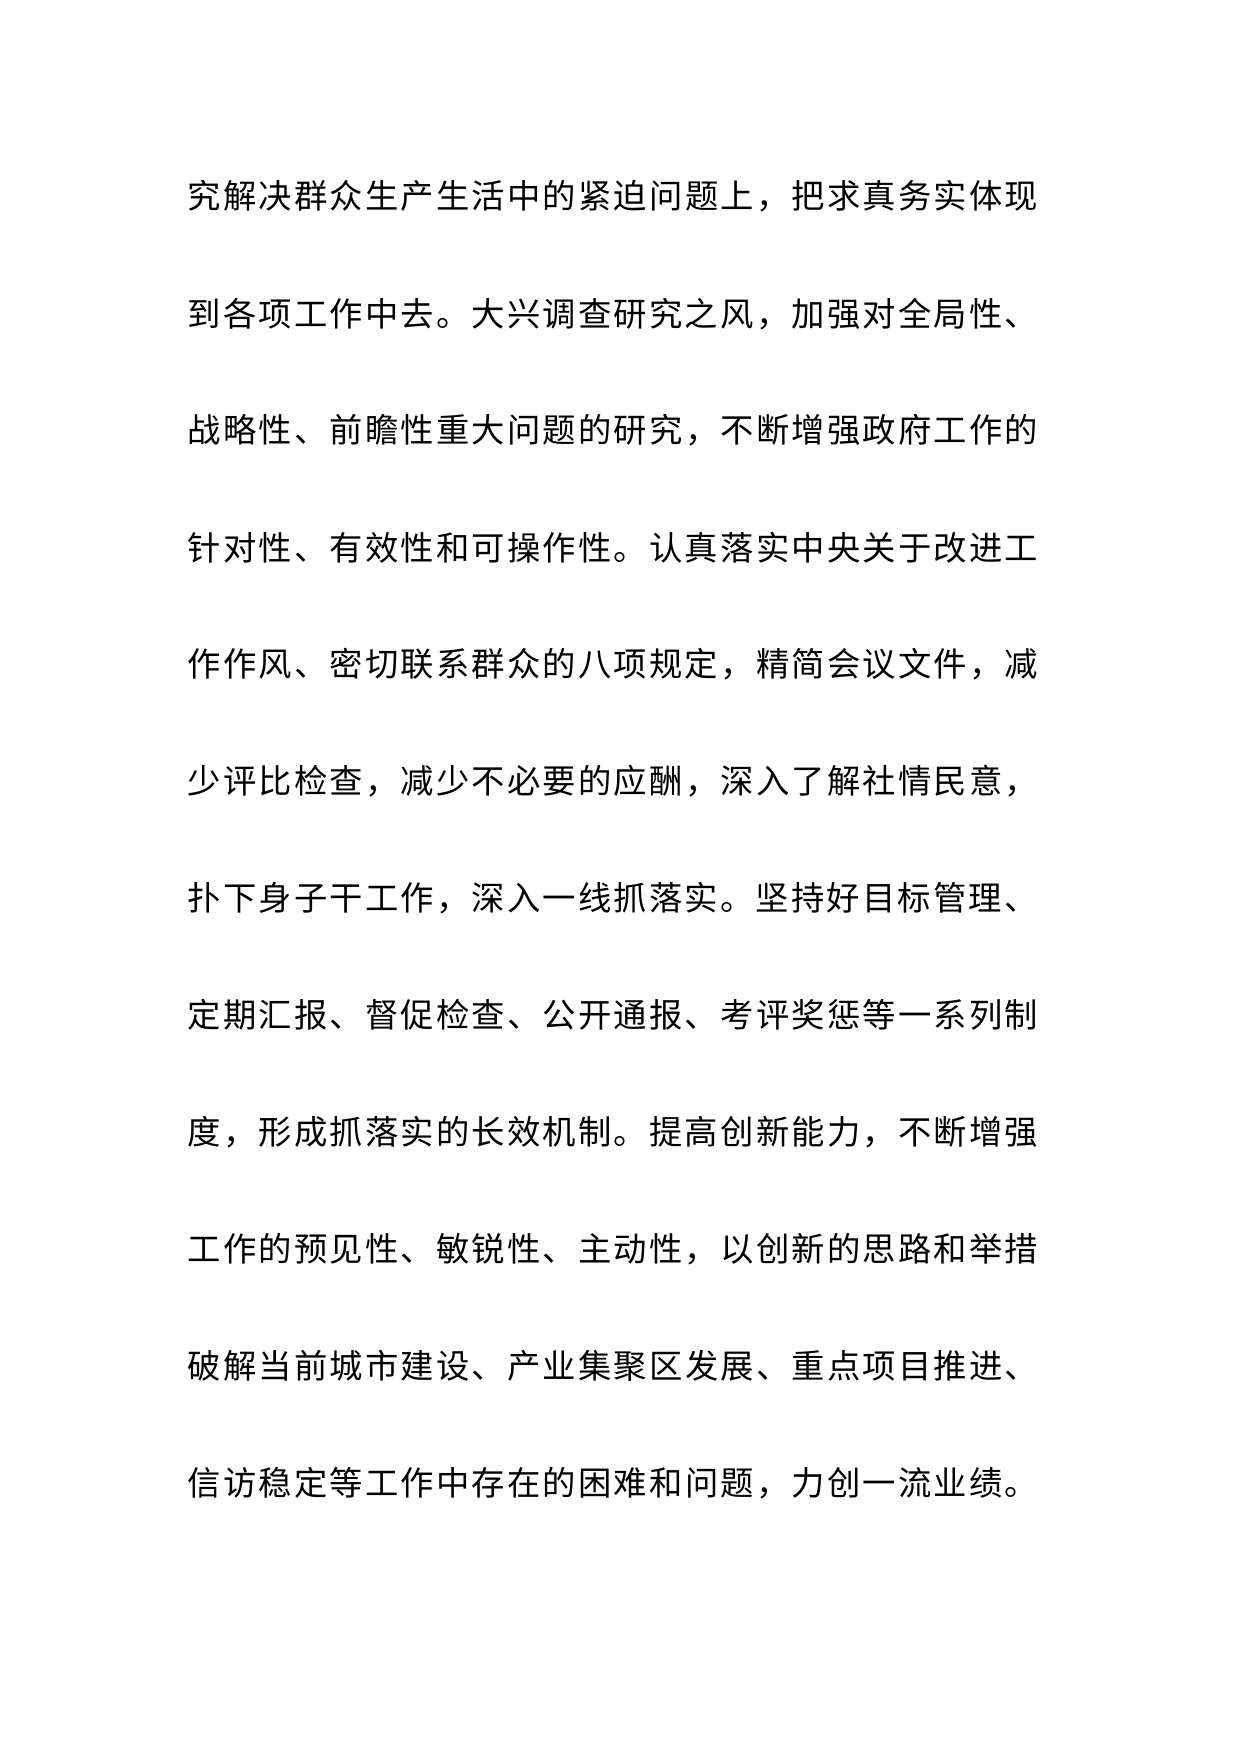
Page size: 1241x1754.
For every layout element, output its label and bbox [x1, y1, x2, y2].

text [187, 162, 1053, 1514]
